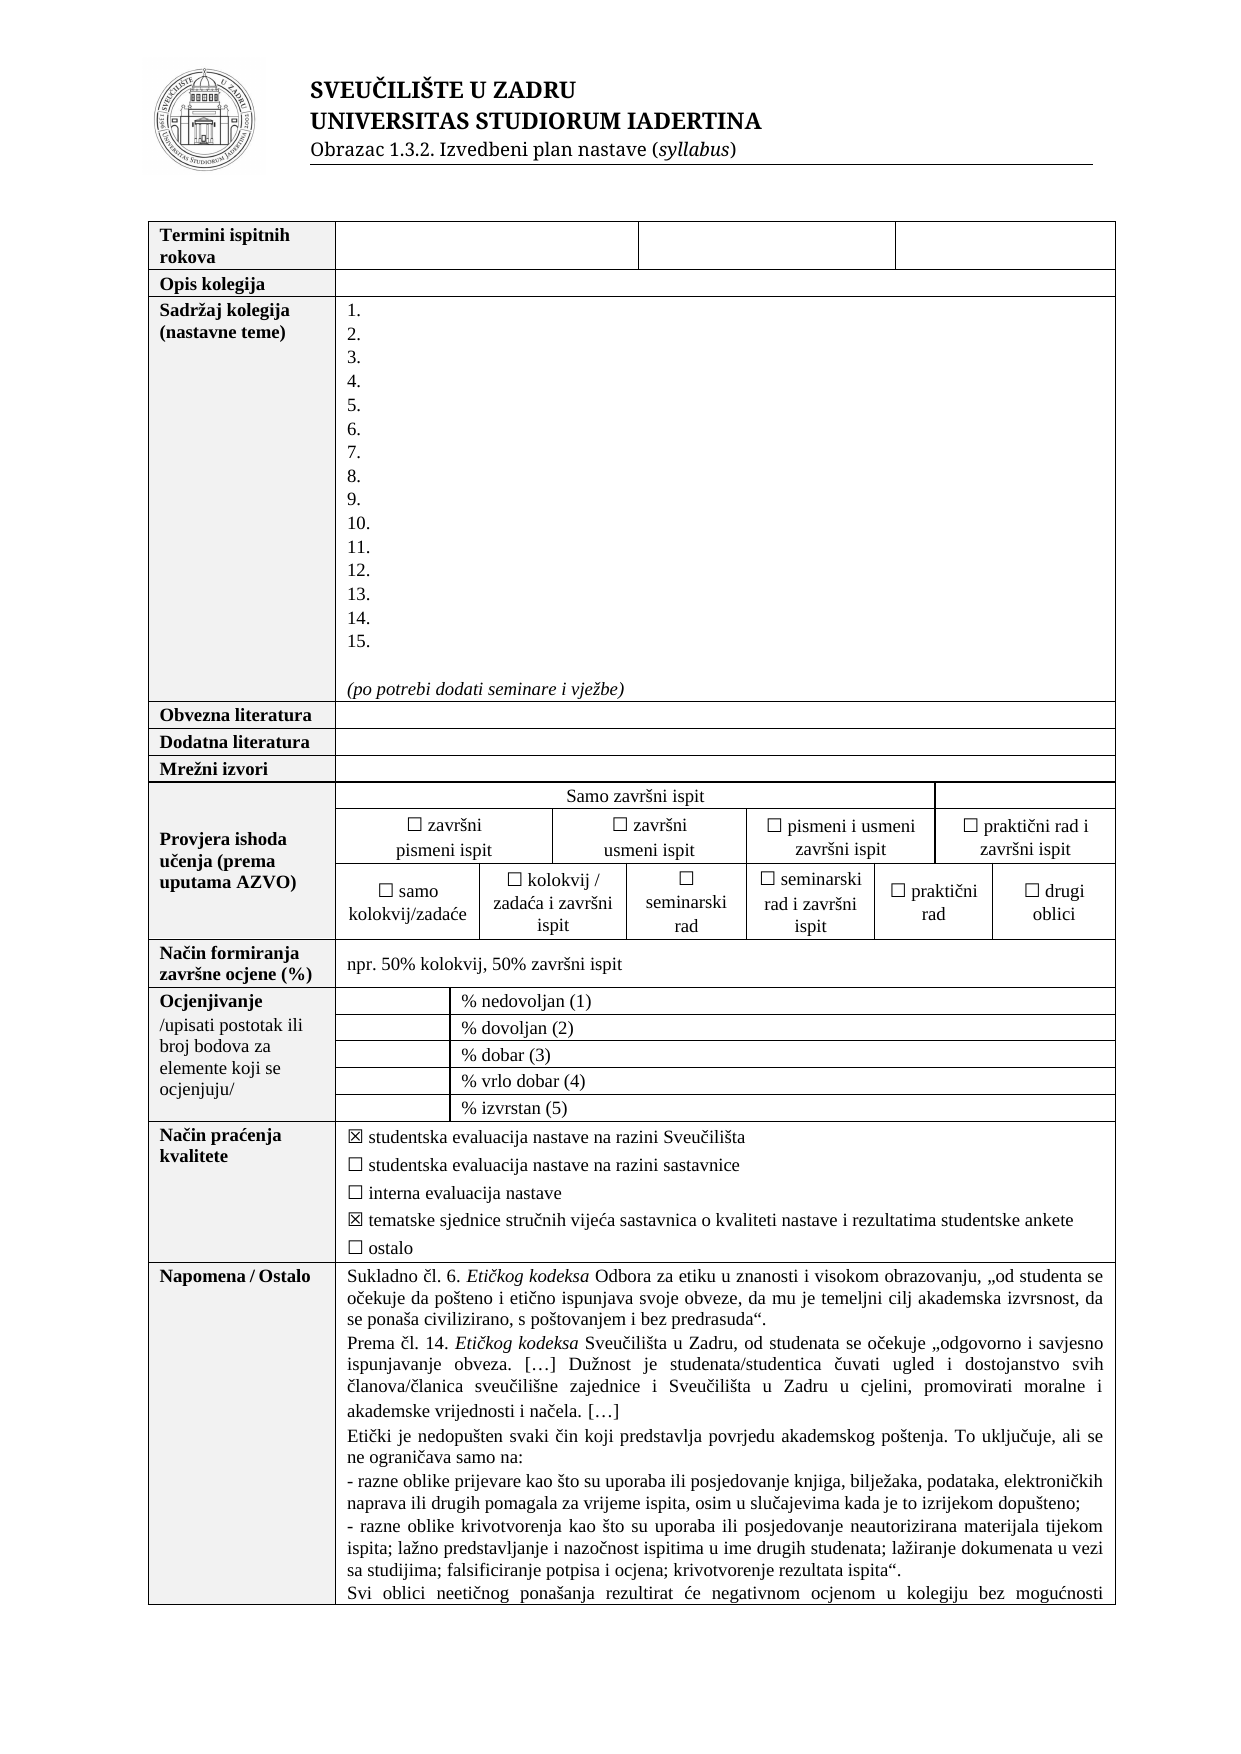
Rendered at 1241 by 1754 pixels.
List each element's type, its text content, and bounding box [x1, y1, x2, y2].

table_cell % dobar (3) [451, 1041, 1115, 1067]
table_cell praktični rad i završni ispit [936, 809, 1115, 863]
table_cell Termini ispitnih rokova [149, 222, 335, 269]
table_cell % izvrstan (5) [451, 1095, 1115, 1121]
table_cell Provjera ishoda učenja (prema uputama AZVO) [149, 783, 335, 938]
table_cell % nedovoljan (1) [451, 988, 1115, 1014]
table_cell drugi oblici [993, 864, 1115, 938]
table_cell [336, 729, 1115, 755]
table_cell [336, 702, 1115, 728]
table_cell Napomena / Ostalo [149, 1263, 335, 1604]
table_cell praktični rad [875, 864, 992, 938]
table_cell Samo završni ispit [336, 783, 934, 808]
table_cell studentska evaluacija nastave na razini Sveučilišta studentska evaluacija nastave na razini sastavnice interna evaluacija nastave tematske sjednice stručnih vijeća sastavnica o kvaliteti nastave i rezultatima studentske ankete ostalo [336, 1122, 1115, 1262]
table_cell Opis kolegija [149, 270, 335, 296]
table_cell Obvezna literatura [149, 702, 335, 728]
table_cell 1. 2. 3. 4. 5. 6. 7. 8. 9. 10. 11. 12. 13. 14. 15. (po potrebi dodati seminare i vježbe) [336, 297, 1115, 701]
table_cell [639, 222, 895, 269]
table_cell [336, 270, 1115, 296]
table_cell [336, 988, 449, 1014]
table_cell seminarski rad [627, 864, 746, 938]
table_cell [336, 1015, 449, 1040]
table_cell [336, 1095, 449, 1121]
table_cell [896, 222, 1115, 269]
table_cell pismeni i usmeni završni ispit [747, 809, 934, 863]
table_cell [336, 756, 1115, 781]
table_cell [336, 1068, 449, 1094]
table_cell [336, 222, 638, 269]
table_cell [936, 783, 1115, 808]
table_cell % dovoljan (2) [451, 1015, 1115, 1040]
table_cell Ocjenjivanje /upisati postotak ili broj bodova za elemente koji se ocjenjuju/ [149, 988, 335, 1121]
table_cell samo kolokvij/zadaće [336, 864, 479, 938]
table_cell Način praćenja kvalitete [149, 1122, 335, 1262]
table_cell Dodatna literatura [149, 729, 335, 755]
table_cell Sadržaj kolegija (nastavne teme) [149, 297, 335, 701]
table_cell Mrežni izvori [149, 756, 335, 781]
table_cell završni pismeni ispit [336, 809, 552, 863]
table_cell završni usmeni ispit [553, 809, 746, 863]
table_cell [336, 1263, 1115, 1604]
table_cell % vrlo dobar (4) [451, 1068, 1115, 1094]
table_cell seminarski rad i završni ispit [747, 864, 874, 938]
table_cell [336, 1041, 449, 1067]
table_cell kolokvij / zadaća i završni ispit [480, 864, 626, 938]
table_cell Način formiranja završne ocjene (%) [149, 940, 335, 987]
table_cell npr. 50% kolokvij, 50% završni ispit [336, 940, 1115, 987]
